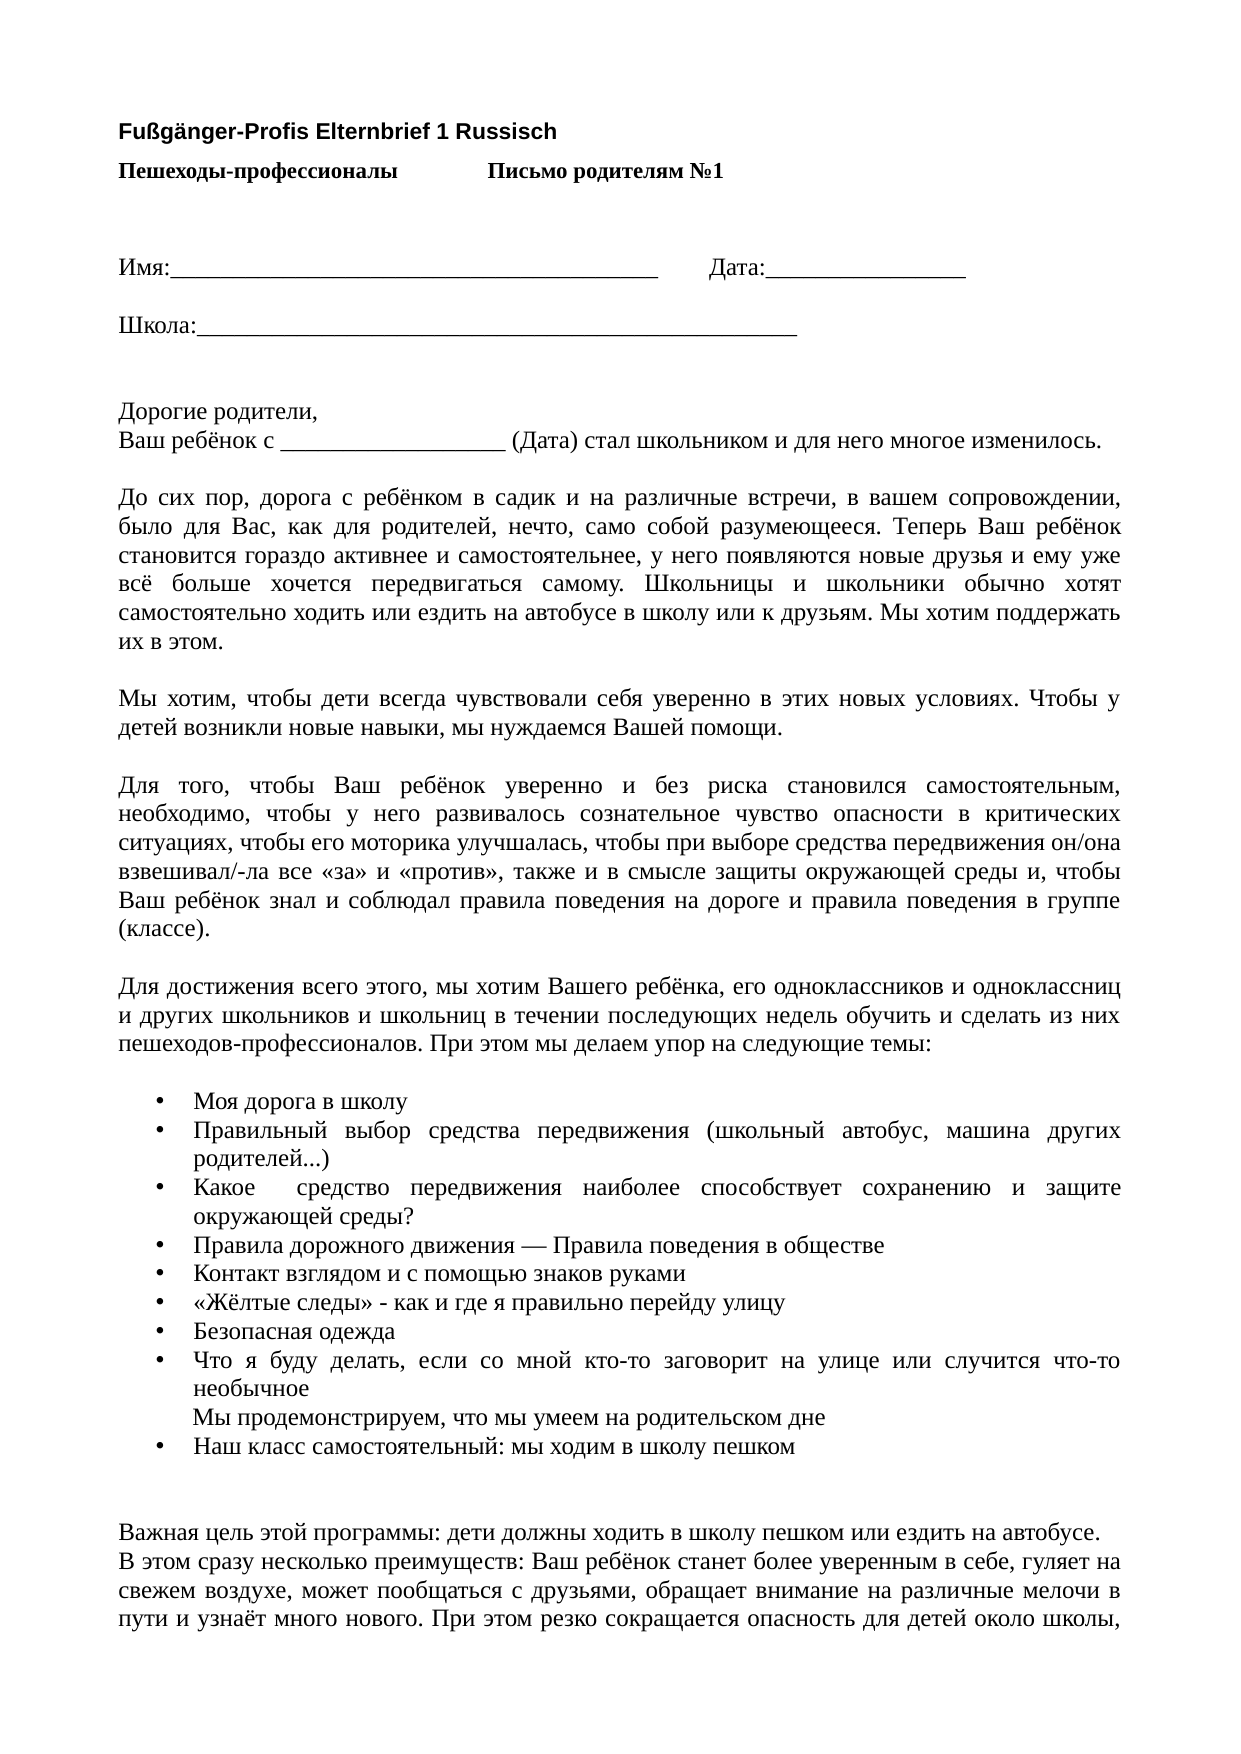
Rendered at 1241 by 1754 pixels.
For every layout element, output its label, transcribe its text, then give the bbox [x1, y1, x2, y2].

list «Жёлтые следы» - как и где я правильно перейду улицу [156, 1287, 1122, 1316]
list Что я буду делать, если со мной кто-то заговорит на улице или случится что-то необычное [156, 1345, 1122, 1402]
list Моя дорога в школу [156, 1086, 1122, 1115]
text Важная цель этой программы: дети должны ходить в школу пешком или ездить на автобусе. [118, 1517, 1122, 1546]
list Контакт взглядом и с помощью знаков руками [156, 1258, 1122, 1287]
list Правильный выбор средства передвижения (школьный автобус, машина других родителей...) [156, 1115, 1122, 1172]
text Ваш ребёнок с __________________ (Дата) стал школьником и для него многое изменилось. [118, 425, 1122, 453]
text Для достижения всего этого, мы хотим Вашего ребёнка, его одноклассников и одноклассниц и других школьников и школьниц в течении последующих недель обучить и сделать из них пешеходов-профессионалов. При этом мы делаем упор на следующие темы: [118, 971, 1122, 1057]
text Пешеходы-профессионалы Письмо родителям №1 [118, 158, 1122, 184]
list Наш класс самостоятельный: мы ходим в школу пешком [156, 1431, 1122, 1460]
text Мы продемонстрируем, что мы умеем на родительском дне [118, 1402, 1122, 1431]
text Дорогие родители, [118, 396, 1122, 425]
list Какое средство передвижения наиболее способствует сохранению и защите окружающей среды? [156, 1172, 1122, 1230]
text Fußgänger-Profis Elternbrief 1 Russisch [118, 118, 1122, 144]
list Правила дорожного движения — Правила поведения в обществе [156, 1230, 1122, 1258]
text До сих пор, дорога с ребёнком в садик и на различные встречи, в вашем сопровождении, было для Вас, как для родителей, нечто, само собой разумеющееся. Теперь Ваш ребёнок становится гораздо активнее и самостоятельнее, у него появляются новые друзья и ему уже всё больше хочется передвигаться самому. Школьницы и школьники обычно хотят самостоятельно ходить или ездить на автобусе в школу или к друзьям. Мы хотим поддержать их в этом. [118, 482, 1122, 655]
text Мы хотим, чтобы дети всегда чувствовали себя уверенно в этих новых условиях. Чтобы у детей возникли новые навыки, мы нуждаемся Вашей помощи. [118, 683, 1122, 741]
list Безопасная одежда [156, 1316, 1122, 1345]
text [118, 1546, 1122, 1632]
text Школа:________________________________________________ [118, 310, 1122, 338]
text Для того, чтобы Ваш ребёнок уверенно и без риска становился самостоятельным, необходимо, чтобы у него развивалось сознательное чувство опасности в критических ситуациях, чтобы его моторика улучшалась, чтобы при выборе средства передвижения он/она взвешивал/-ла все «за» и «против», также и в смысле защиты окружающей среды и, чтобы Ваш ребёнок знал и соблюдал правила поведения на дороге и правила поведения в группе (классе). [118, 770, 1122, 942]
text Имя:_______________________________________ Дата:________________ [118, 252, 1122, 281]
